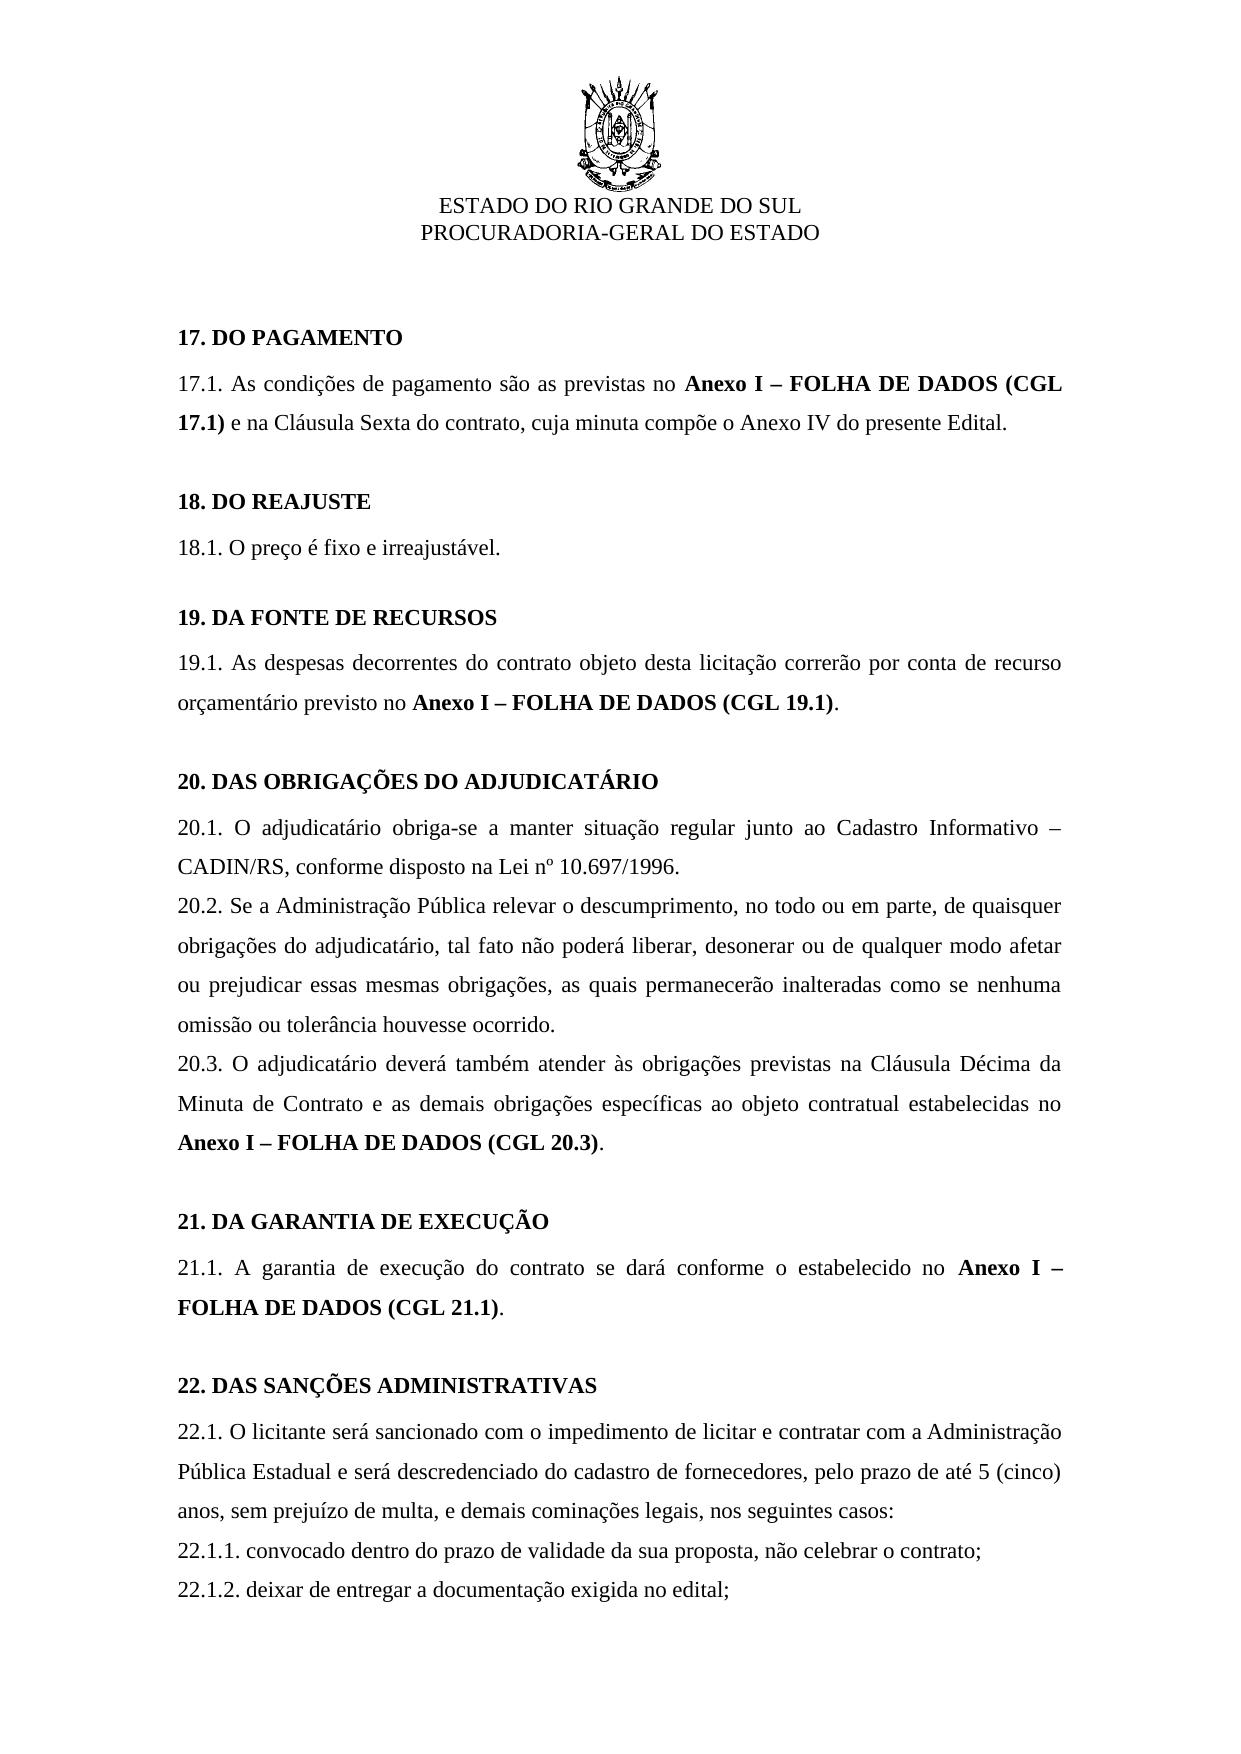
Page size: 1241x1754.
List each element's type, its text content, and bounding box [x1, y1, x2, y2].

text 20.2. Se a Administração Pública relevar o descumprimento, no todo ou em parte, de quaisquer obrigações do adjudicatário, tal fato não poderá liberar, desonerar ou de qualquer modo afetar ou prejudicar essas mesmas obrigações, as quais permanecerão inalteradas como se nenhuma omissão ou tolerância houvesse ocorrido. [177, 892, 1063, 1037]
text 17.1. As condições de pagamento são as previstas no Anexo I – FOLHA DE DADOS (CGL 17.1) e na Cláusula Sexta do contrato, cuja minuta compõe o Anexo IV do presente Edital. [177, 370, 1063, 436]
subtitle 22. DAS SANÇÕES ADMINISTRATIVAS [177, 1372, 1063, 1399]
subtitle 18. DO REAJUSTE [177, 488, 1063, 514]
text 19.1. As despesas decorrentes do contrato objeto desta licitação correrão por conta de recurso orçamentário previsto no Anexo I – FOLHA DE DADOS (CGL 19.1). [177, 649, 1063, 715]
text 22.1.1. convocado dentro do prazo de validade da sua proposta, não celebrar o contrato; [177, 1537, 1063, 1563]
subtitle 17. DO PAGAMENTO [177, 324, 1063, 350]
subtitle 20. DAS OBRIGAÇÕES DO ADJUDICATÁRIO [177, 768, 1063, 794]
text 18.1. O preço é fixo e irreajustável. [177, 534, 1063, 560]
text 20.1. O adjudicatário obriga-se a manter situação regular junto ao Cadastro Informativo – CADIN/RS, conforme disposto na Lei nº 10.697/1996. [177, 813, 1063, 879]
subtitle 19. DA FONTE DE RECURSOS [177, 604, 1063, 630]
picture [576, 73, 664, 193]
text 22.1. O licitante será sancionado com o impedimento de licitar e contratar com a Administração Pública Estadual e será descredenciado do cadastro de fornecedores, pelo prazo de até 5 (cinco) anos, sem prejuízo de multa, e demais cominações legais, nos seguintes casos: [177, 1418, 1063, 1523]
text 21.1. A garantia de execução do contrato se dará conforme o estabelecido no Anexo I – FOLHA DE DADOS (CGL 21.1). [177, 1254, 1063, 1320]
text 20.3. O adjudicatário deverá também atender às obrigações previstas na Cláusula Décima da Minuta de Contrato e as demais obrigações específicas ao objeto contratual estabelecidas no Anexo I – FOLHA DE DADOS (CGL 20.3). [177, 1050, 1063, 1156]
subtitle 21. DA GARANTIA DE EXECUÇÃO [177, 1208, 1063, 1235]
text 22.1.2. deixar de entregar a documentação exigida no edital; [177, 1576, 1063, 1602]
